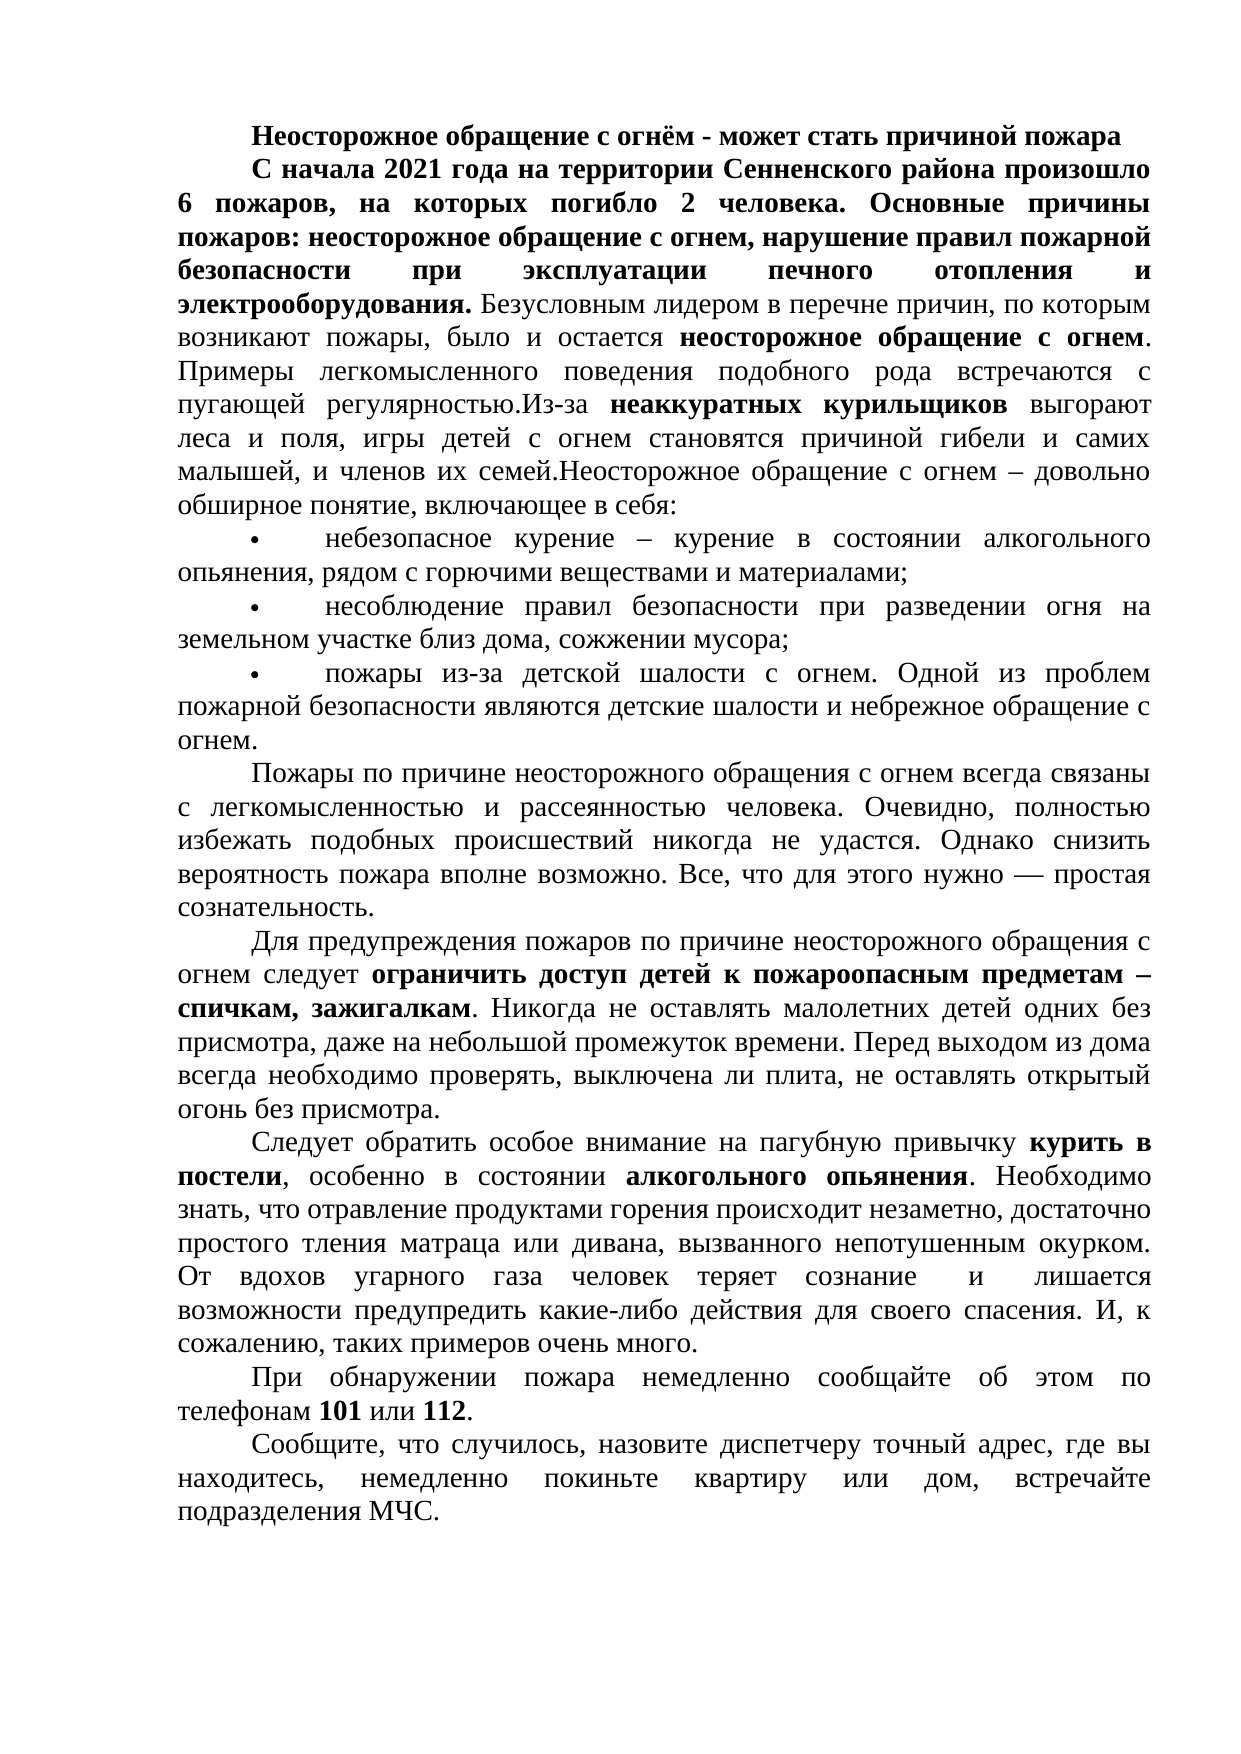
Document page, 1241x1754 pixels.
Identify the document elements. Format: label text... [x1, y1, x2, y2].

text Пожары по причине неосторожного обращения с огнем всегда связаны с легкомысленностью и рассеянностью человека. Очевидно, полностью избежать подобных происшествий никогда не удастся. Однако снизить вероятность пожара вполне возможно. Все, что для этого нужно — простая сознательность. [177, 755, 1152, 923]
text Для предупреждения пожаров по причине неосторожного обращения с огнем следует ограничить доступ детей к пожароопасным предметам – спичкам, зажигалкам. Никогда не оставлять малолетних детей одних без присмотра, даже на небольшой промежуток времени. Перед выходом из дома всегда необходимо проверять, выключена ли плита, не оставлять открытый огонь без присмотра. [177, 923, 1152, 1124]
text Неосторожное обращение с огнём - может стать причиной пожара [177, 118, 1152, 152]
list несоблюдение правил безопасности при разведении огня на земельном участке близ дома, сожжении мусора; [177, 588, 1152, 655]
text С начала 2021 года на территории Сенненского района произошло 6 пожаров, на которых погибло 2 человека. Основные причины пожаров: неосторожное обращение с огнем, нарушение правил пожарной безопасности при эксплуатации печного отопления и электрооборудования. Безусловным лидером в перечне причин, по которым возникают пожары, было и остается неосторожное обращение с огнем. Примеры легкомысленного поведения подобного рода встречаются с пугающей регулярностью.Из-за неаккуратных курильщиков выгорают леса и поля, игры детей с огнем становятся причиной гибели и самих малышей, и членов их семей.Неосторожное обращение с огнем – довольно обширное понятие, включающее в себя: [177, 152, 1152, 521]
list небезопасное курение – курение в состоянии алкогольного опьянения, рядом с горючими веществами и материалами; [177, 521, 1152, 588]
text При обнаружении пожара немедленно сообщайте об этом по телефонам 101 или 112. [177, 1359, 1152, 1426]
list пожары из-за детской шалости с огнем. Одной из проблем пожарной безопасности являются детские шалости и небрежное обращение с огнем. [177, 655, 1152, 755]
text Следует обратить особое внимание на пагубную привычку курить в постели, особенно в состоянии алкогольного опьянения. Необходимо знать, что отравление продуктами горения происходит незаметно, достаточно простого тления матраца или дивана, вызванного непотушенным окурком. От вдохов угарного газа человек теряет сознание и лишается возможности предупредить какие-либо действия для своего спасения. И, к сожалению, таких примеров очень много. [177, 1124, 1152, 1359]
text Сообщите, что случилось, назовите диспетчеру точный адрес, где вы находитесь, немедленно покиньте квартиру или дом, встречайте подразделения МЧС. [177, 1426, 1152, 1527]
